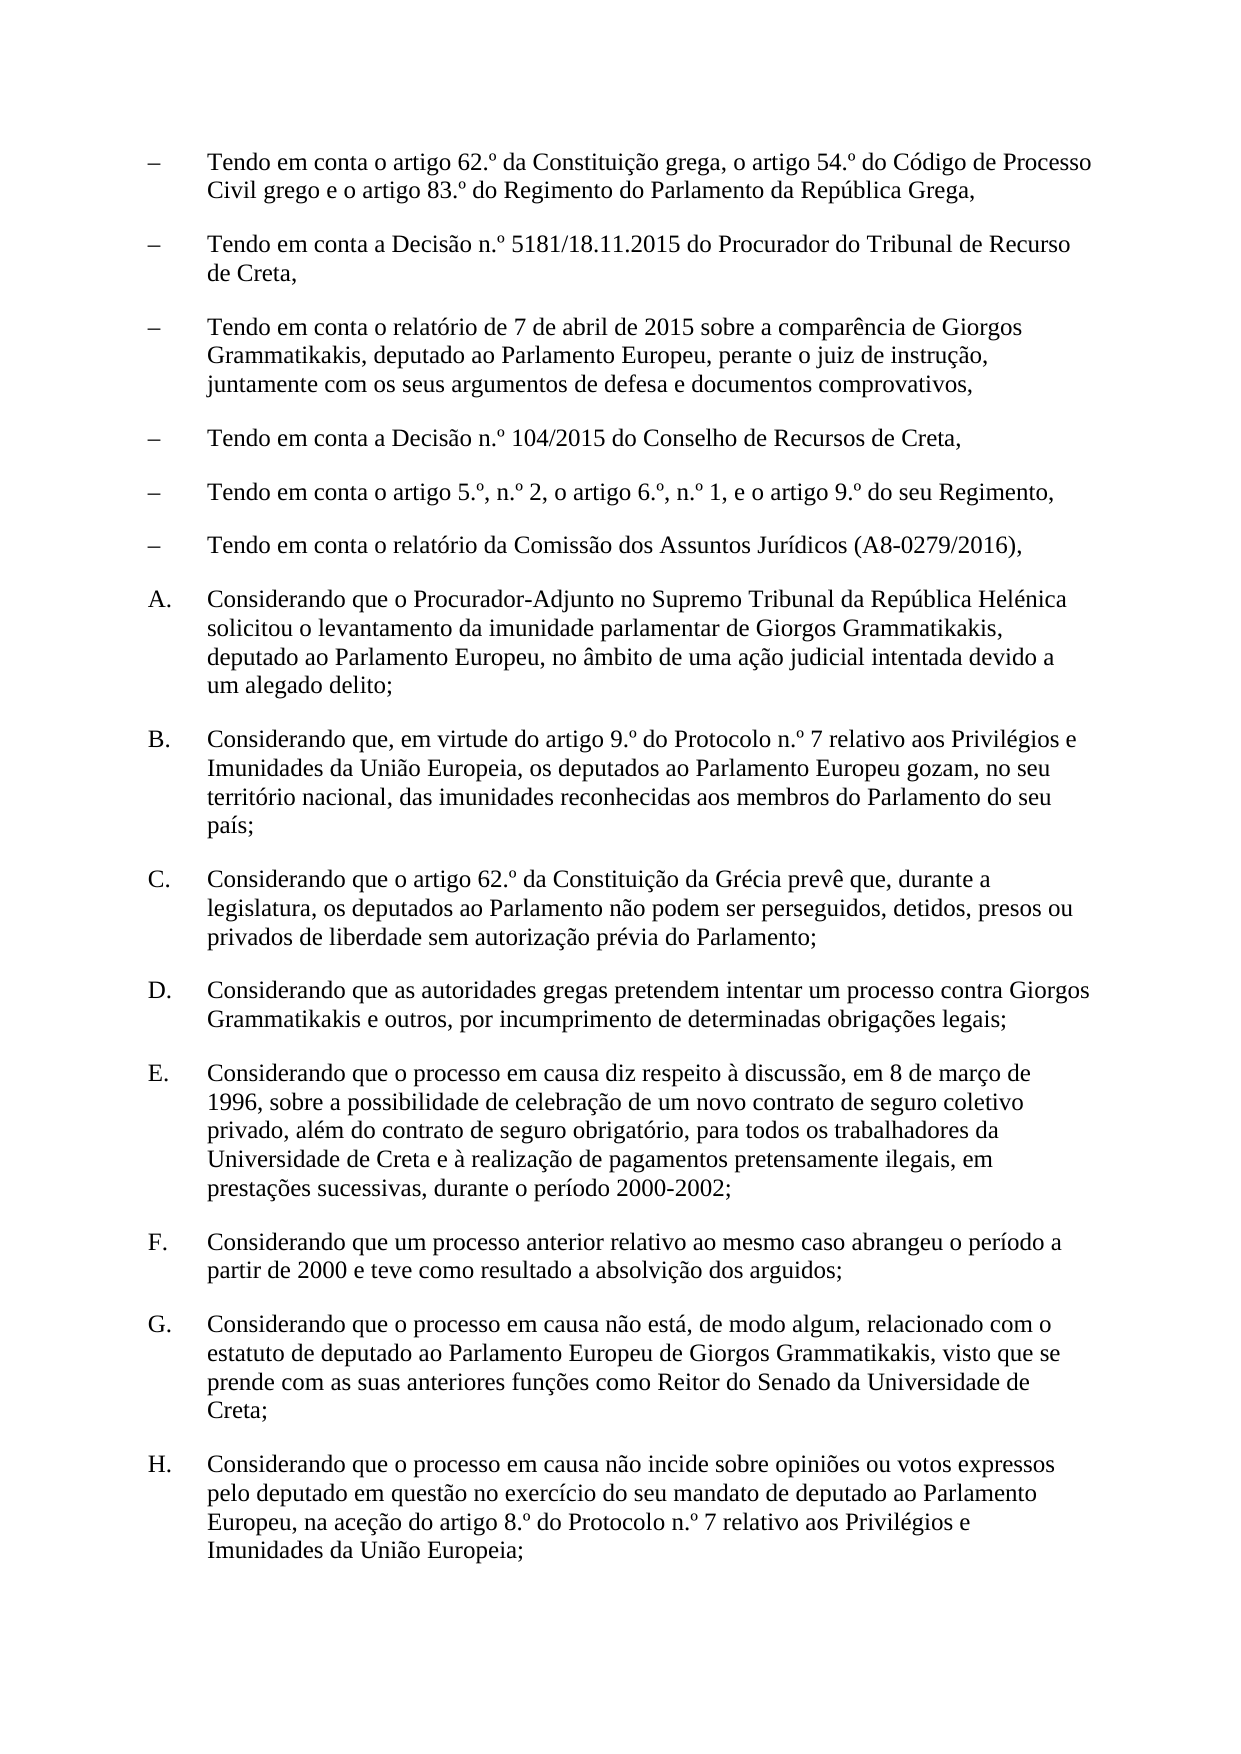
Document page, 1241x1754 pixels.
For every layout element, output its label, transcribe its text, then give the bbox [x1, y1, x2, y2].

text – Tendo em conta o artigo 62.º da Constituição grega, o artigo 54.º do Código de Processo Civil grego e o artigo 83.º do Regimento do Parlamento da República Grega, [148, 147, 1092, 204]
text – Tendo em conta a Decisão n.º 104/2015 do Conselho de Recursos de Creta, [148, 423, 1092, 452]
text F. Considerando que um processo anterior relativo ao mesmo caso abrangeu o período a partir de 2000 e teve como resultado a absolvição dos arguidos; [148, 1227, 1092, 1284]
text – Tendo em conta a Decisão n.º 5181/18.11.2015 do Procurador do Tribunal de Recurso de Creta, [148, 229, 1092, 287]
text – Tendo em conta o artigo 5.º, n.º 2, o artigo 6.º, n.º 1, e o artigo 9.º do seu Regimento, [148, 477, 1092, 506]
text – Tendo em conta o relatório da Comissão dos Assuntos Jurídicos (A8-0279/2016), [148, 531, 1092, 559]
text B. Considerando que, em virtude do artigo 9.º do Protocolo n.º 7 relativo aos Privilégios e Imunidades da União Europeia, os deputados ao Parlamento Europeu gozam, no seu território nacional, das imunidades reconhecidas aos membros do Parlamento do seu país; [148, 724, 1092, 839]
text G. Considerando que o processo em causa não está, de modo algum, relacionado com o estatuto de deputado ao Parlamento Europeu de Giorgos Grammatikakis, visto que se prende com as suas anteriores funções como Reitor do Senado da Universidade de Creta; [148, 1309, 1092, 1424]
text E. Considerando que o processo em causa diz respeito à discussão, em 8 de março de 1996, sobre a possibilidade de celebração de um novo contrato de seguro coletivo privado, além do contrato de seguro obrigatório, para todos os trabalhadores da Universidade de Creta e à realização de pagamentos pretensamente ilegais, em prestações sucessivas, durante o período 2000-2002; [148, 1058, 1092, 1202]
text H. Considerando que o processo em causa não incide sobre opiniões ou votos expressos pelo deputado em questão no exercício do seu mandato de deputado ao Parlamento Europeu, na aceção do artigo 8.º do Protocolo n.º 7 relativo aos Privilégios e Imunidades da União Europeia; [148, 1449, 1092, 1564]
text D. Considerando que as autoridades gregas pretendem intentar um processo contra Giorgos Grammatikakis e outros, por incumprimento de determinadas obrigações legais; [148, 976, 1092, 1033]
text A. Considerando que o Procurador-Adjunto no Supremo Tribunal da República Helénica solicitou o levantamento da imunidade parlamentar de Giorgos Grammatikakis, deputado ao Parlamento Europeu, no âmbito de uma ação judicial intentada devido a um alegado delito; [148, 584, 1092, 699]
text – Tendo em conta o relatório de 7 de abril de 2015 sobre a comparência de Giorgos Grammatikakis, deputado ao Parlamento Europeu, perante o juiz de instrução, juntamente com os seus argumentos de defesa e documentos comprovativos, [148, 312, 1092, 398]
text C. Considerando que o artigo 62.º da Constituição da Grécia prevê que, durante a legislatura, os deputados ao Parlamento não podem ser perseguidos, detidos, presos ou privados de liberdade sem autorização prévia do Parlamento; [148, 864, 1092, 951]
